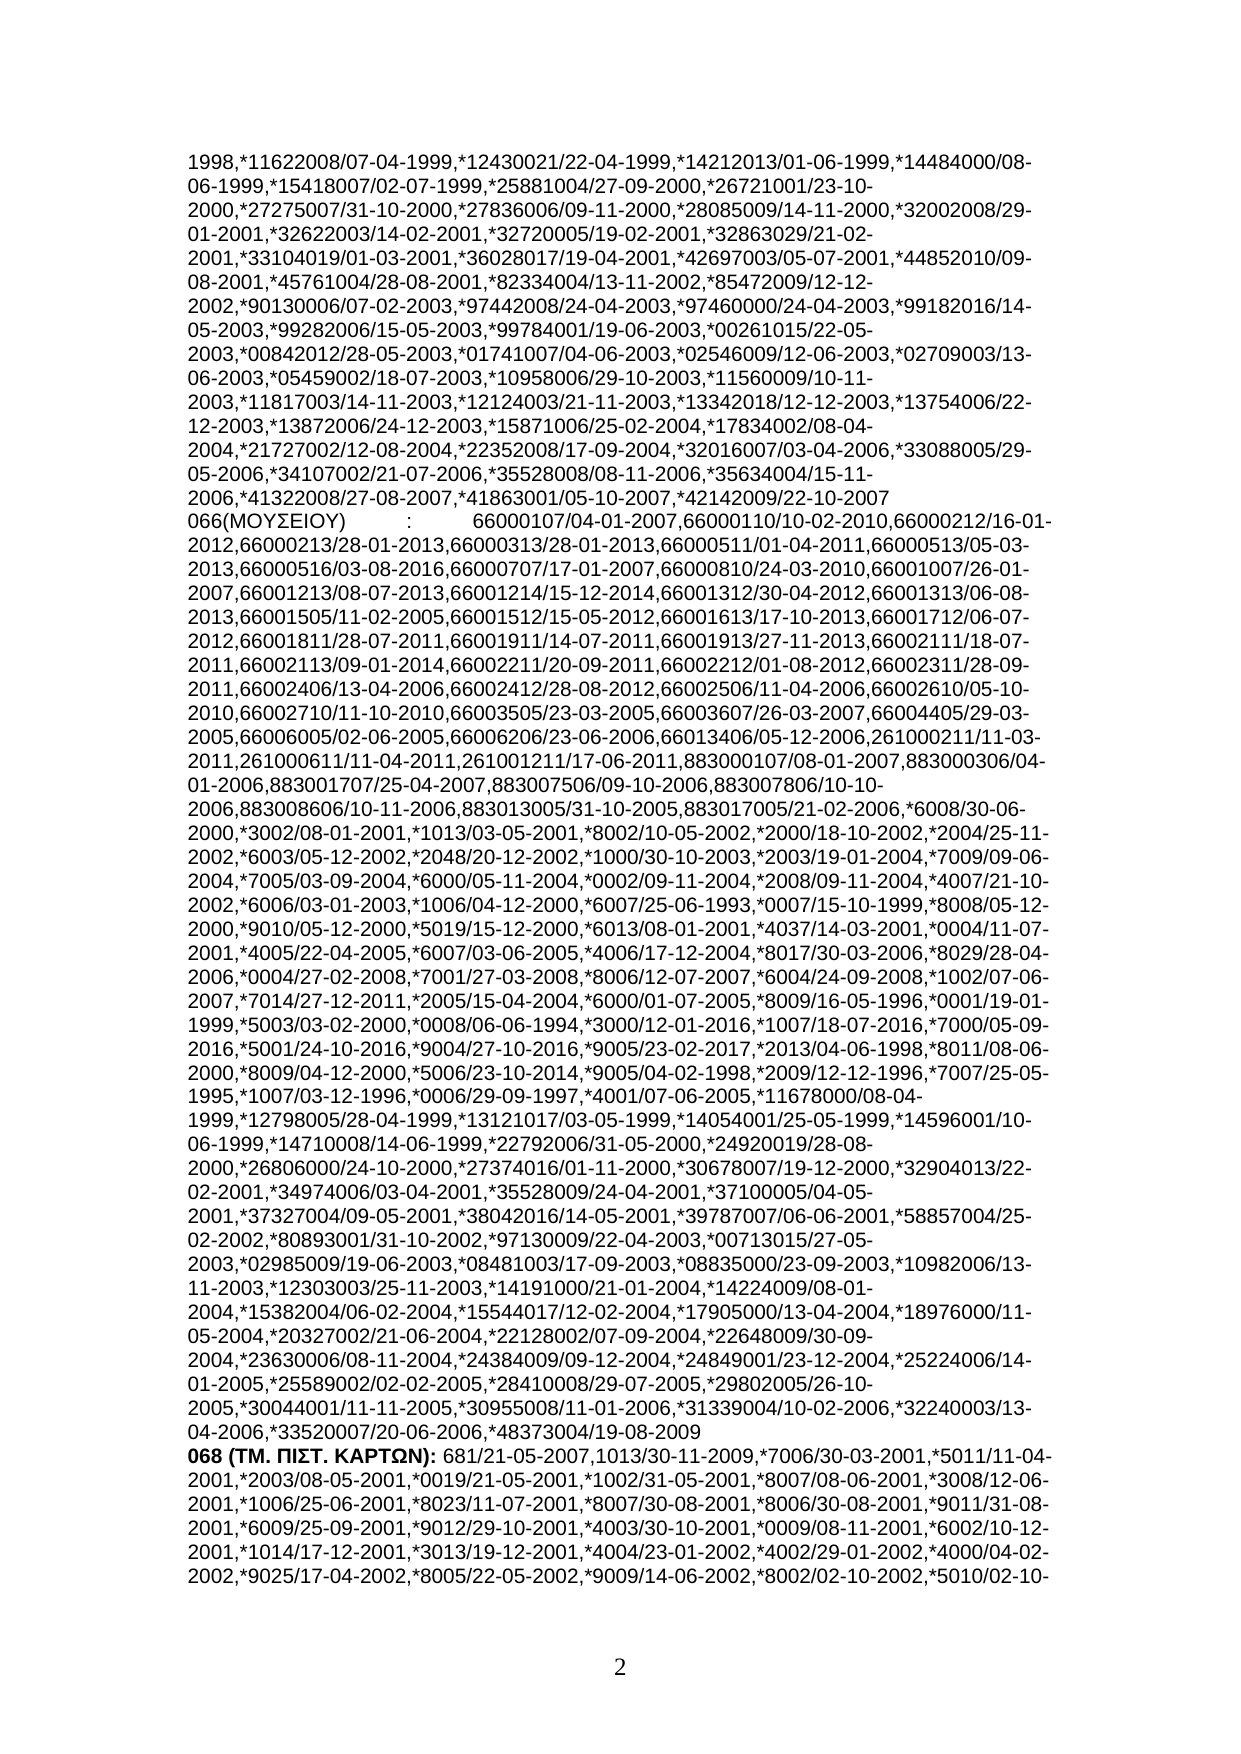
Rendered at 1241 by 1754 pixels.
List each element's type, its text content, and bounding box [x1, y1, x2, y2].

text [187, 150, 1053, 509]
text 066(ΜΟΥΣΕΙΟΥ) : 66000107/04-01-2007,66000110/10-02-2010,66000212/16-01-2012,66000213/28-01-2013,66000313/28-01-2013,66000511/01-04-2011,66000513/05-03-2013,66000516/03-08-2016,66000707/17-01-2007,66000810/24-03-2010,66001007/26-01-2007,66001213/08-07-2013,66001214/15-12-2014,66001312/30-04-2012,66001313/06-08-2013,66001505/11-02-2005,66001512/15-05-2012,66001613/17-10-2013,66001712/06-07-2012,66001811/28-07-2011,66001911/14-07-2011,66001913/27-11-2013,66002111/18-07-2011,66002113/09-01-2014,66002211/20-09-2011,66002212/01-08-2012,66002311/28-09-2011,66002406/13-04-2006,66002412/28-08-2012,66002506/11-04-2006,66002610/05-10-2010,66002710/11-10-2010,66003505/23-03-2005,66003607/26-03-2007,66004405/29-03-2005,66006005/02-06-2005,66006206/23-06-2006,66013406/05-12-2006,261000211/11-03-2011,261000611/11-04-2011,261001211/17-06-2011,883000107/08-01-2007,883000306/04-01-2006,883001707/25-04-2007,883007506/09-10-2006,883007806/10-10-2006,883008606/10-11-2006,883013005/31-10-2005,883017005/21-02-2006,*6008/30-06-2000,*3002/08-01-2001,*1013/03-05-2001,*8002/10-05-2002,*2000/18-10-2002,*2004/25-11-2002,*6003/05-12-2002,*2048/20-12-2002,*1000/30-10-2003,*2003/19-01-2004,*7009/09-06-2004,*7005/03-09-2004,*6000/05-11-2004,*0002/09-11-2004,*2008/09-11-2004,*4007/21-10-2002,*6006/03-01-2003,*1006/04-12-2000,*6007/25-06-1993,*0007/15-10-1999,*8008/05-12-2000,*9010/05-12-2000,*5019/15-12-2000,*6013/08-01-2001,*4037/14-03-2001,*0004/11-07-2001,*4005/22-04-2005,*6007/03-06-2005,*4006/17-12-2004,*8017/30-03-2006,*8029/28-04-2006,*0004/27-02-2008,*7001/27-03-2008,*8006/12-07-2007,*6004/24-09-2008,*1002/07-06-2007,*7014/27-12-2011,*2005/15-04-2004,*6000/01-07-2005,*8009/16-05-1996,*0001/19-01-1999,*5003/03-02-2000,*0008/06-06-1994,*3000/12-01-2016,*1007/18-07-2016,*7000/05-09-2016,*5001/24-10-2016,*9004/27-10-2016,*9005/23-02-2017,*2013/04-06-1998,*8011/08-06-2000,*8009/04-12-2000,*5006/23-10-2014,*9005/04-02-1998,*2009/12-12-1996,*7007/25-05-1995,*1007/03-12-1996,*0006/29-09-1997,*4001/07-06-2005,*11678000/08-04-1999,*12798005/28-04-1999,*13121017/03-05-1999,*14054001/25-05-1999,*14596001/10-06-1999,*14710008/14-06-1999,*22792006/31-05-2000,*24920019/28-08-2000,*26806000/24-10-2000,*27374016/01-11-2000,*30678007/19-12-2000,*32904013/22-02-2001,*34974006/03-04-2001,*35528009/24-04-2001,*37100005/04-05-2001,*37327004/09-05-2001,*38042016/14-05-2001,*39787007/06-06-2001,*58857004/25-02-2002,*80893001/31-10-2002,*97130009/22-04-2003,*00713015/27-05-2003,*02985009/19-06-2003,*08481003/17-09-2003,*08835000/23-09-2003,*10982006/13-11-2003,*12303003/25-11-2003,*14191000/21-01-2004,*14224009/08-01-2004,*15382004/06-02-2004,*15544017/12-02-2004,*17905000/13-04-2004,*18976000/11-05-2004,*20327002/21-06-2004,*22128002/07-09-2004,*22648009/30-09-2004,*23630006/08-11-2004,*24384009/09-12-2004,*24849001/23-12-2004,*25224006/14-01-2005,*25589002/02-02-2005,*28410008/29-07-2005,*29802005/26-10-2005,*30044001/11-11-2005,*30955008/11-01-2006,*31339004/10-02-2006,*32240003/13-04-2006,*33520007/20-06-2006,*48373004/19-08-2009 [187, 509, 1053, 1444]
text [187, 1444, 1053, 1587]
